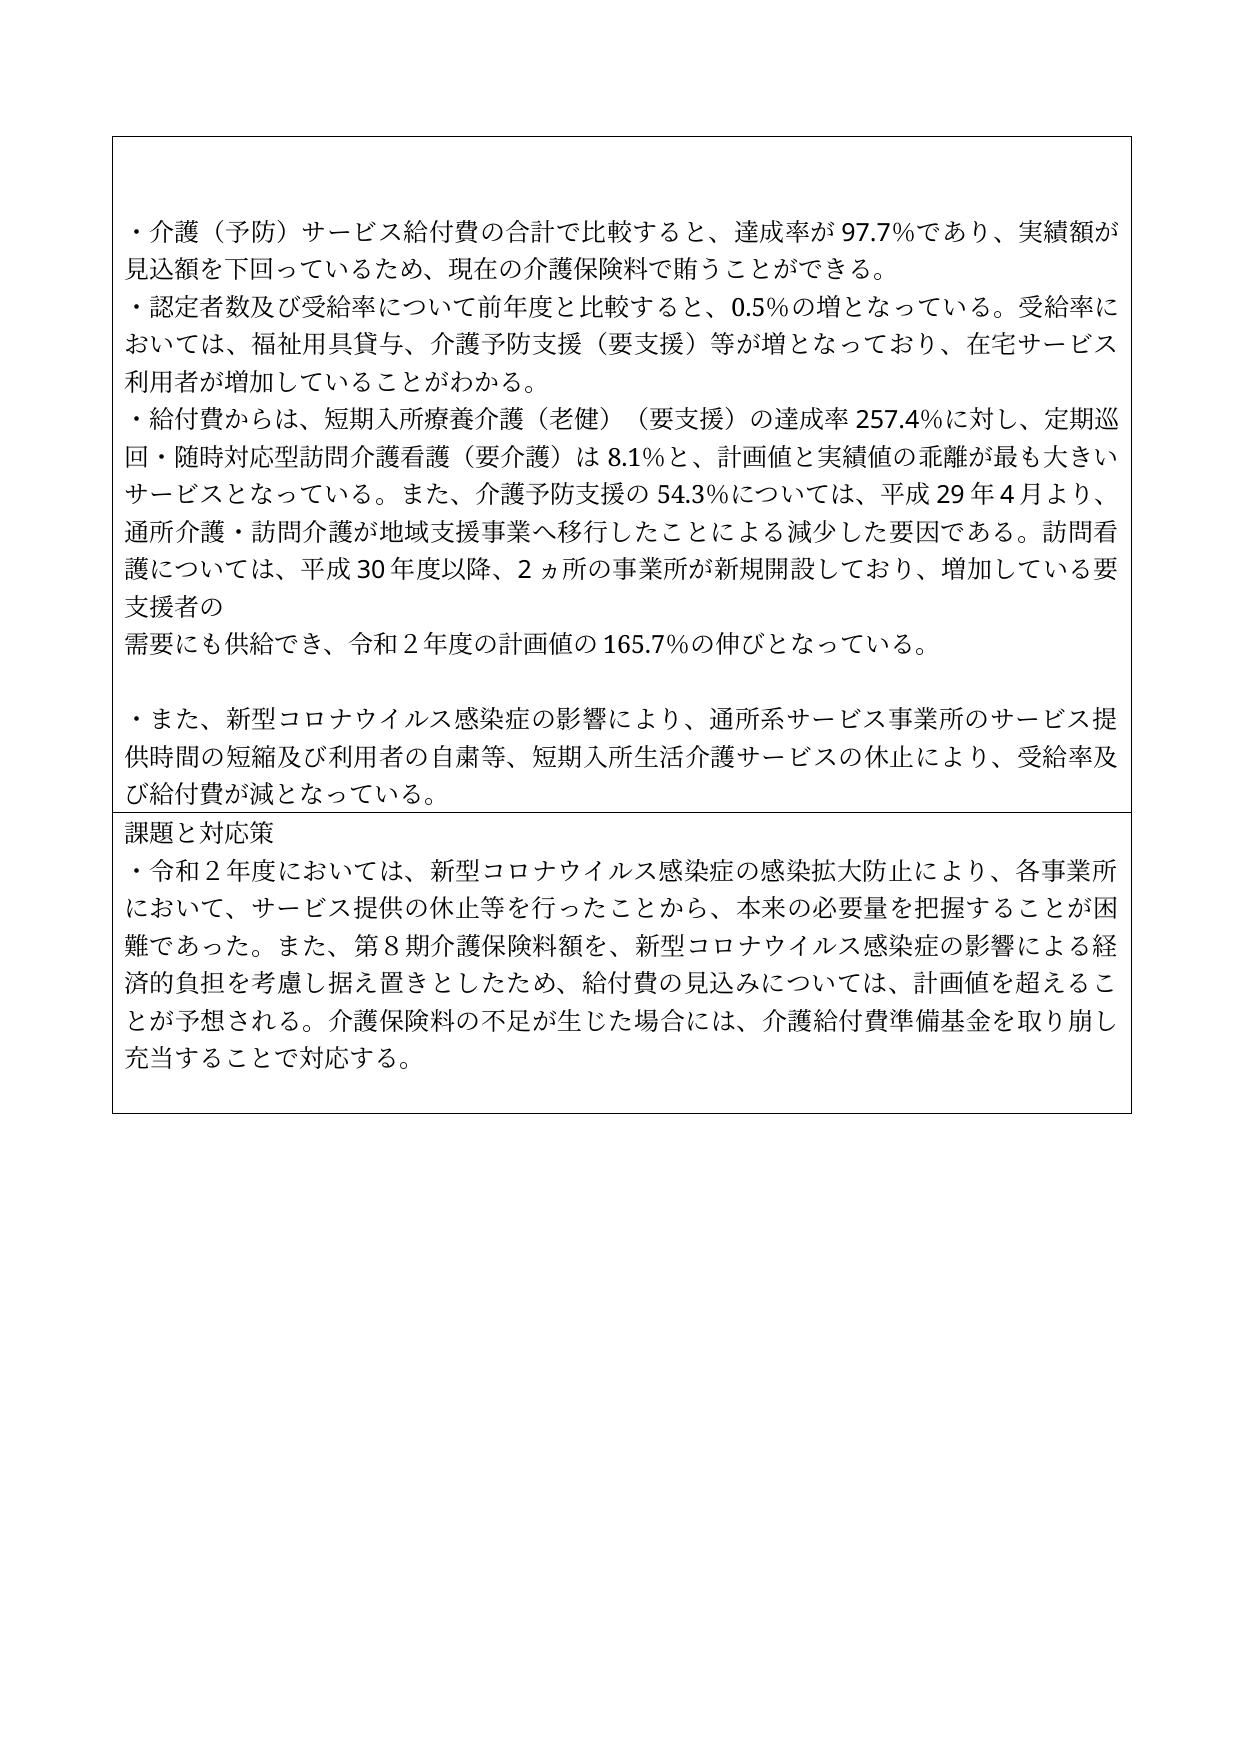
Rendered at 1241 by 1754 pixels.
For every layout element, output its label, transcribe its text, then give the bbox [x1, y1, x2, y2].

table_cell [113, 137, 1131, 812]
table_cell 課題と対応策 ・令和２年度においては、新型コロナウイルス感染症の感染拡大防止により、各事業所において、サービス提供の休止等を行ったことから、本来の必要量を把握することが困難であった。また、第８期介護保険料額を、新型コロナウイルス感染症の影響による経済的負担を考慮し据え置きとしたため、給付費の見込みについては、計画値を超えることが予想される。介護保険料の不足が生じた場合には、介護給付費準備基金を取り崩し充当することで対応する。 [113, 813, 1131, 1113]
